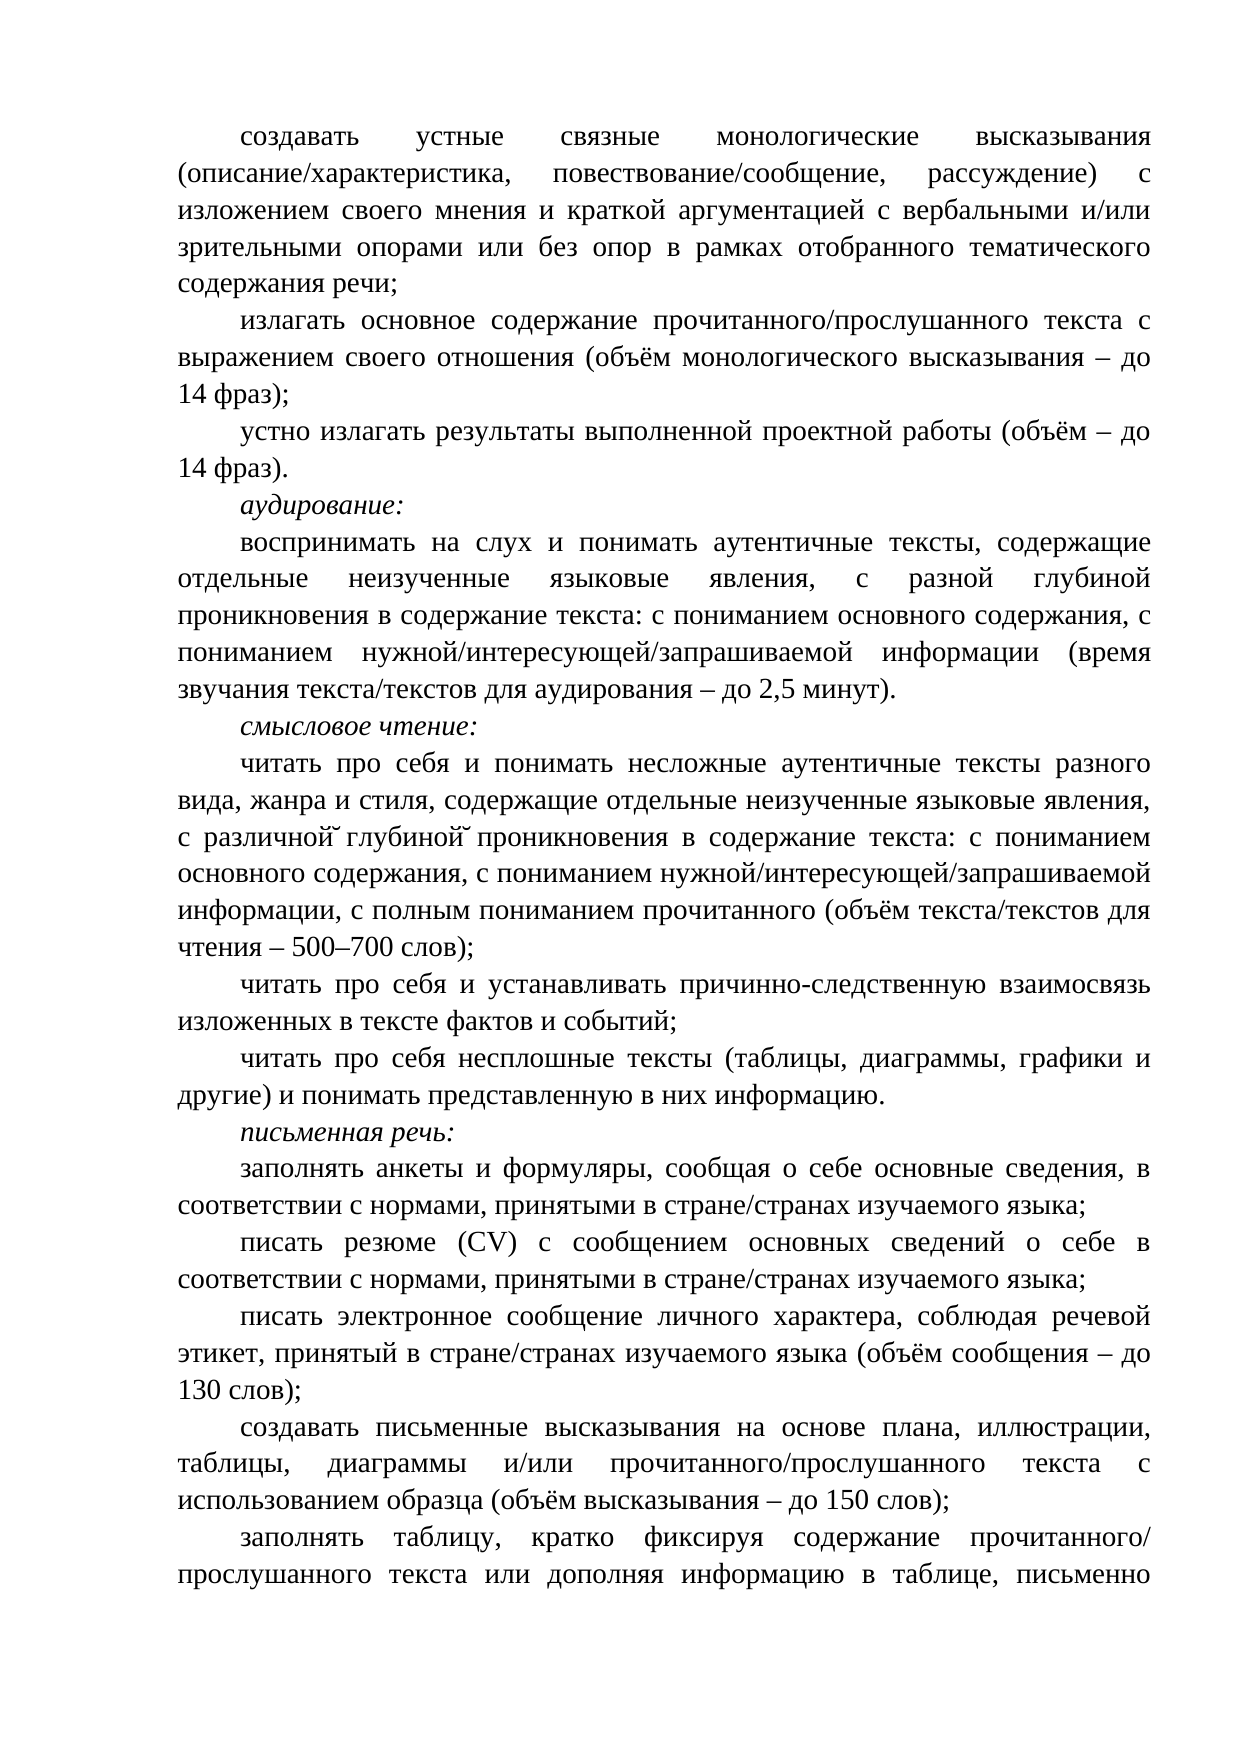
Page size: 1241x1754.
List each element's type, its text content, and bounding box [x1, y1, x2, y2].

text воспринимать на слух и понимать аутентичные тексты, содержащие отдельные неизученные языковые явления, с разной глубиной проникновения в содержание текста: с пониманием основного содержания, с пониманием нужной/интересующей/запрашиваемой информации (время звучания текста/текстов для аудирования – до 2,5 минут). [177, 524, 1152, 705]
text смысловое чтение: [177, 708, 1152, 742]
text читать про себя и устанавливать причинно-следственную взаимосвязь изложенных в тексте фактов и событий; [177, 966, 1152, 1037]
text читать про себя и понимать несложные аутентичные тексты разного вида, жанра и стиля, содержащие отдельные неизученные языковые явления, с различной̆ глубиной̆ проникновения в содержание текста: с пониманием основного содержания, с пониманием нужной/интересующей/запрашиваемой информации, с полным пониманием прочитанного (объём текста/текстов для чтения – 500–700 слов); [177, 745, 1152, 963]
text письменная речь: [177, 1114, 1152, 1147]
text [177, 1519, 1152, 1590]
text читать про себя несплошные тексты (таблицы, диаграммы, графики и другие) и понимать представленную в них информацию. [177, 1040, 1152, 1110]
text излагать основное содержание прочитанного/прослушанного текста с выражением своего отношения (объём монологического высказывания – до 14 фраз); [177, 302, 1152, 410]
text устно излагать результаты выполненной проектной работы (объём – до 14 фраз). [177, 413, 1152, 483]
text писать электронное сообщение личного характера, соблюдая речевой этикет, принятый в стране/странах изучаемого языка (объём сообщения – до 130 слов); [177, 1298, 1152, 1405]
text заполнять анкеты и формуляры, сообщая о себе основные сведения, в соответствии с нормами, принятыми в стране/странах изучаемого языка; [177, 1151, 1152, 1221]
text создавать письменные высказывания на основе плана, иллюстрации, таблицы, диаграммы и/или прочитанного/прослушанного текста с использованием образца (объём высказывания – до 150 слов); [177, 1409, 1152, 1516]
text создавать устные связные монологические высказывания (описание/характеристика, повествование/сообщение, рассуждение) с изложением своего мнения и краткой аргументацией с вербальными и/или зрительными опорами или без опор в рамках отобранного тематического содержания речи; [177, 118, 1152, 299]
text аудирование: [177, 487, 1152, 520]
text писать резюме (CV) с сообщением основных сведений о себе в соответствии с нормами, принятыми в стране/странах изучаемого языка; [177, 1224, 1152, 1295]
